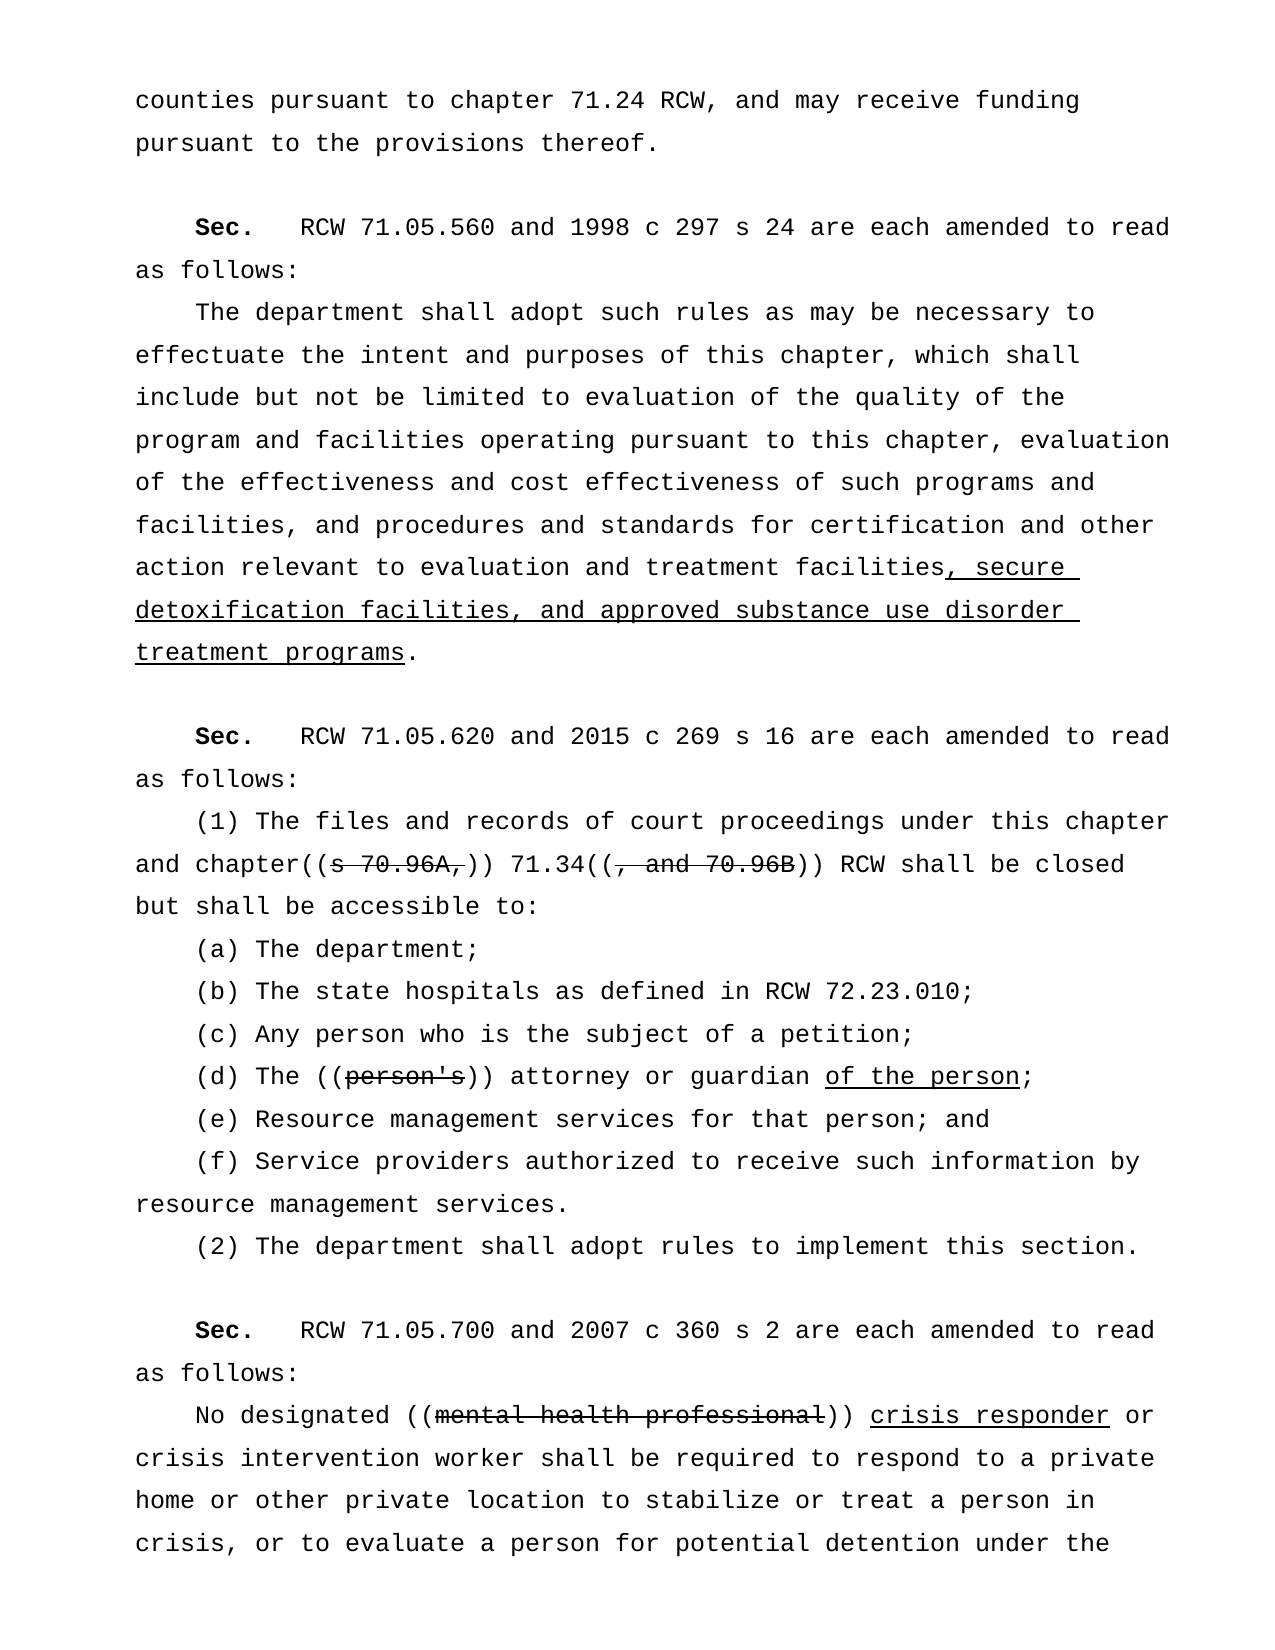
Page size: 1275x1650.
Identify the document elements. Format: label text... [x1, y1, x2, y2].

text (c) Any person who is the subject of a petition; [135, 1008, 1170, 1051]
text (b) The state hospitals as defined in RCW 72.23.010; [135, 966, 1170, 1008]
text (d) The ((person's)) attorney or guardian of the person; [135, 1051, 1170, 1093]
text (2) The department shall adopt rules to implement this section. [135, 1221, 1170, 1263]
text Sec. RCW 71.05.700 and 2007 c 360 s 2 are each amended to read as follows: [135, 1305, 1170, 1390]
text (a) The department; [135, 923, 1170, 966]
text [135, 1390, 1170, 1560]
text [135, 75, 1170, 160]
text (1) The files and records of court proceedings under this chapter and chapter((s 70.96A,)) 71.34((, and 70.96B)) RCW shall be closed but shall be accessible to: [135, 796, 1170, 923]
text (f) Service providers authorized to receive such information by resource management services. [135, 1136, 1170, 1221]
text Sec. RCW 71.05.560 and 1998 c 297 s 24 are each amended to read as follows: [135, 202, 1170, 287]
text Sec. RCW 71.05.620 and 2015 c 269 s 16 are each amended to read as follows: [135, 711, 1170, 796]
text The department shall adopt such rules as may be necessary to effectuate the intent and purposes of this chapter, which shall include but not be limited to evaluation of the quality of the program and facilities operating pursuant to this chapter, evaluation of the effectiveness and cost effectiveness of such programs and facilities, and procedures and standards for certification and other action relevant to evaluation and treatment facilities, secure detoxification facilities, and approved substance use disorder treatment programs. [135, 287, 1170, 669]
text (e) Resource management services for that person; and [135, 1093, 1170, 1136]
